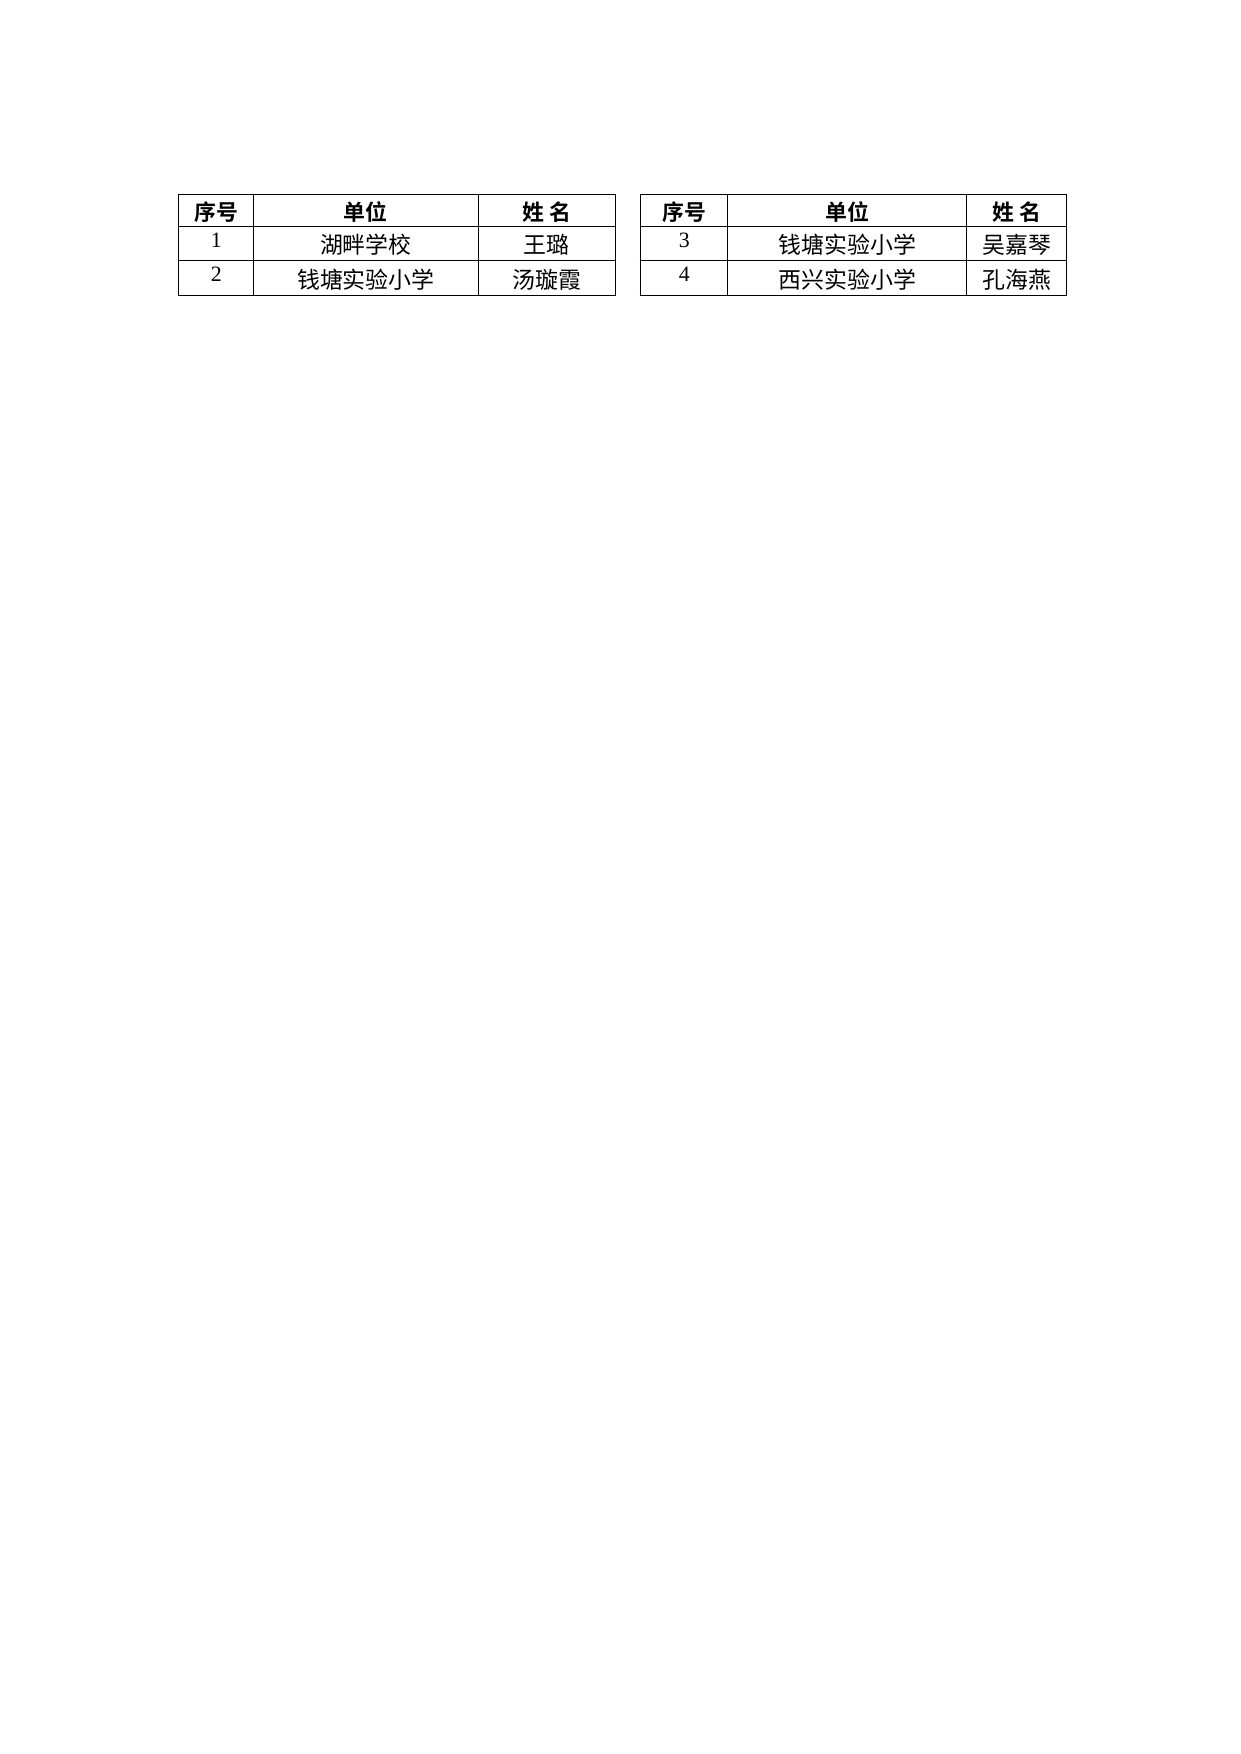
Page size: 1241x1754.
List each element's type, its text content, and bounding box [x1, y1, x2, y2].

table_cell 孔海燕 [967, 261, 1066, 295]
table_cell 西兴实验小学 [728, 261, 966, 295]
table_header 姓 名 [479, 195, 615, 226]
table_header 序号 [641, 195, 727, 226]
table_header 姓 名 [967, 195, 1066, 226]
table_cell 吴嘉琴 [967, 227, 1066, 260]
table_header 单位 [728, 195, 966, 226]
table_cell 王璐 [479, 227, 615, 260]
table_cell 钱塘实验小学 [728, 227, 966, 260]
table_cell 1 [179, 227, 253, 260]
table_header 序号 [179, 195, 253, 226]
table_cell 湖畔学校 [254, 227, 478, 260]
table_header 单位 [254, 195, 478, 226]
table_header [616, 194, 640, 295]
table_cell 汤璇霞 [479, 261, 615, 295]
table_cell 3 [641, 227, 727, 260]
table_cell 4 [641, 261, 727, 295]
table_cell 钱塘实验小学 [254, 261, 478, 295]
table_cell 2 [179, 261, 253, 295]
